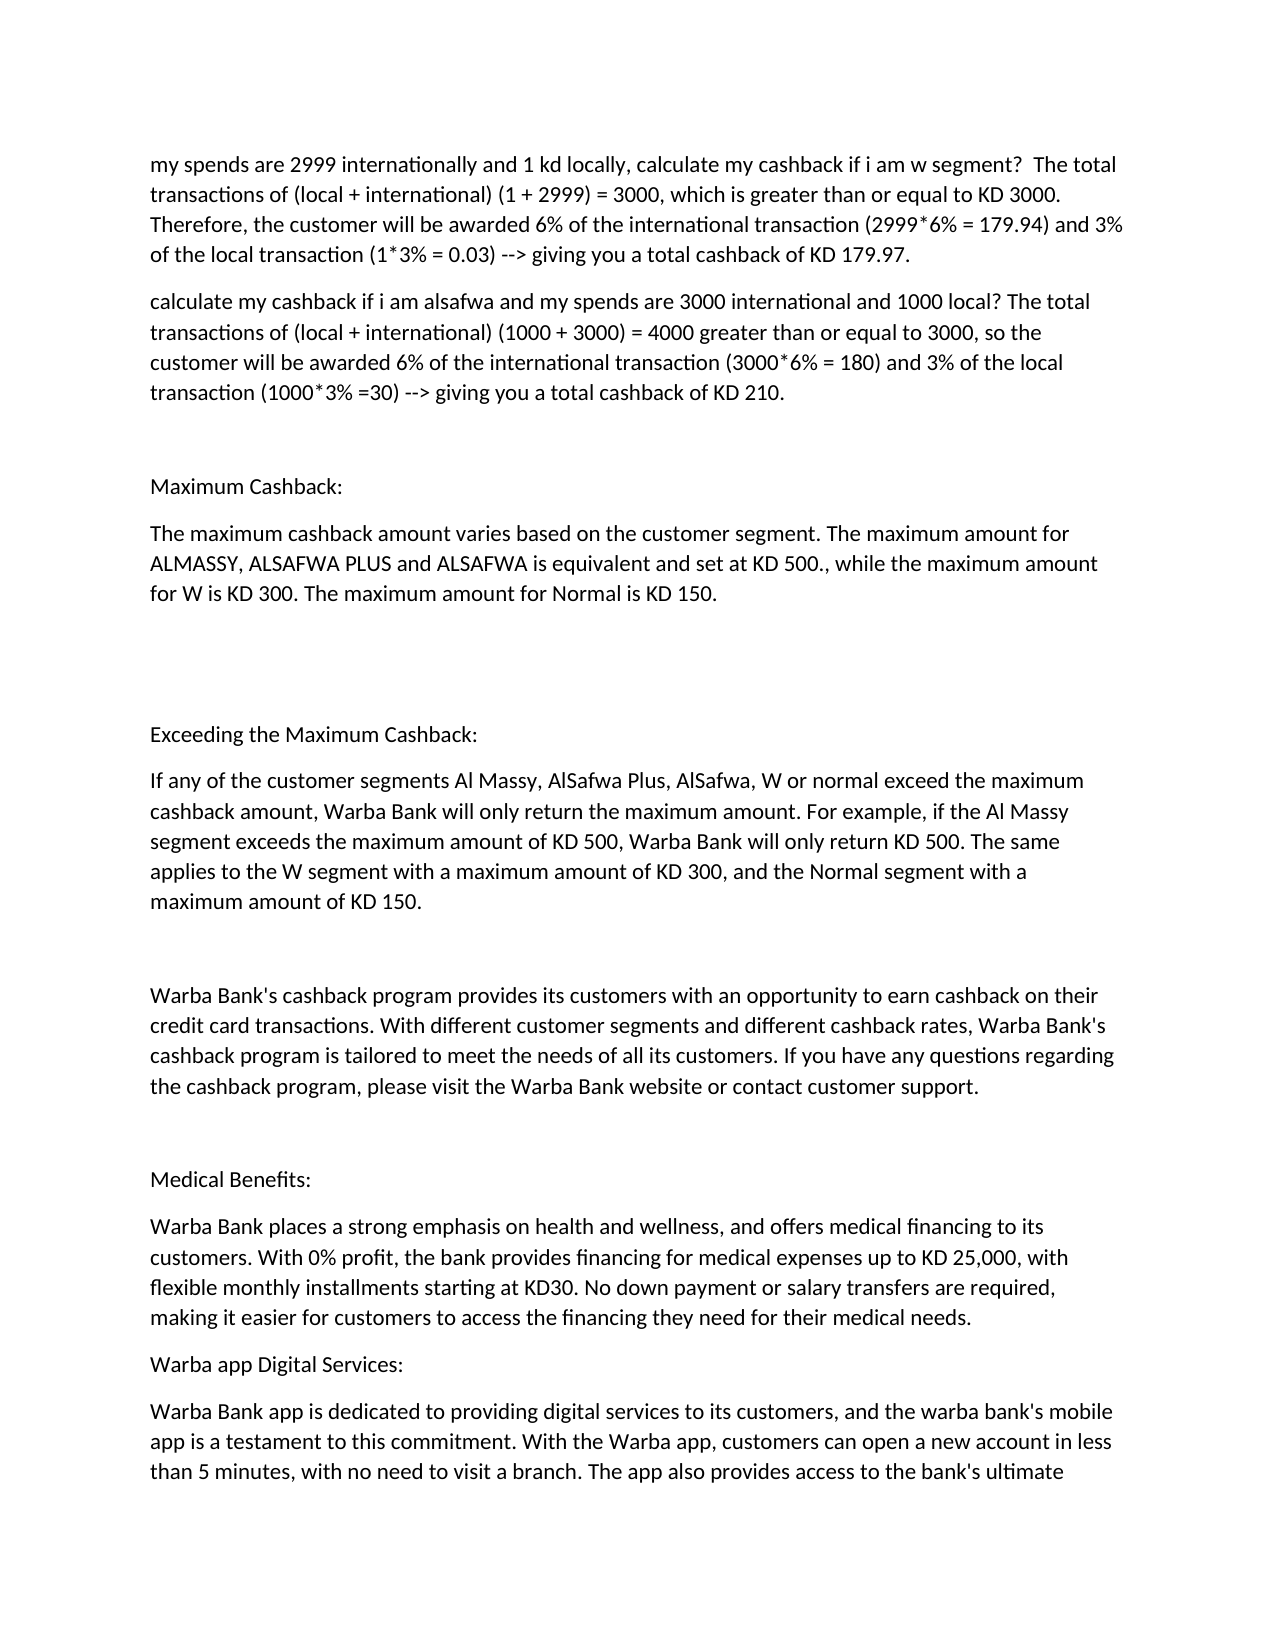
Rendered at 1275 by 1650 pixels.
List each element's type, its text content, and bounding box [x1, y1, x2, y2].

text Warba app Digital Services: [150, 1350, 1125, 1378]
text Warba Bank's cashback program provides its customers with an opportunity to earn cashback on their credit card transactions. With different customer segments and different cashback rates, Warba Bank's cashback program is tailored to meet the needs of all its customers. If you have any questions regarding the cashback program, please visit the Warba Bank website or contact customer support. [150, 981, 1125, 1100]
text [150, 1397, 1125, 1485]
text my spends are 2999 internationally and 1 kd locally, calculate my cashback if i am w segment? The total transactions of (local + international) (1 + 2999) = 3000, which is greater than or equal to KD 3000. Therefore, the customer will be awarded 6% of the international transaction (2999*6% = 179.94) and 3% of the local transaction (1*3% = 0.03) --> giving you a total cashback of KD 179.97. [150, 150, 1125, 269]
text Maximum Cashback: [150, 472, 1125, 500]
text If any of the customer segments Al Massy, AlSafwa Plus, AlSafwa, W or normal exceed the maximum cashback amount, Warba Bank will only return the maximum amount. For example, if the Al Massy segment exceeds the maximum amount of KD 500, Warba Bank will only return KD 500. The same applies to the W segment with a maximum amount of KD 300, and the Normal segment with a maximum amount of KD 150. [150, 767, 1125, 916]
text Exceeding the Maximum Cashback: [150, 720, 1125, 748]
text Medical Benefits: [150, 1166, 1125, 1194]
text Warba Bank places a strong emphasis on health and wellness, and offers medical financing to its customers. With 0% profit, the bank provides financing for medical expenses up to KD 25,000, with flexible monthly installments starting at KD30. No down payment or salary transfers are required, making it easier for customers to access the financing they need for their medical needs. [150, 1212, 1125, 1331]
text calculate my cashback if i am alsafwa and my spends are 3000 international and 1000 local? The total transactions of (local + international) (1000 + 3000) = 4000 greater than or equal to 3000, so the customer will be awarded 6% of the international transaction (3000*6% = 180) and 3% of the local transaction (1000*3% =30) --> giving you a total cashback of KD 210. [150, 287, 1125, 406]
text The maximum cashback amount varies based on the customer segment. The maximum amount for ALMASSY, ALSAFWA PLUS and ALSAFWA is equivalent and set at KD 500., while the maximum amount for W is KD 300. The maximum amount for Normal is KD 150. [150, 519, 1125, 607]
